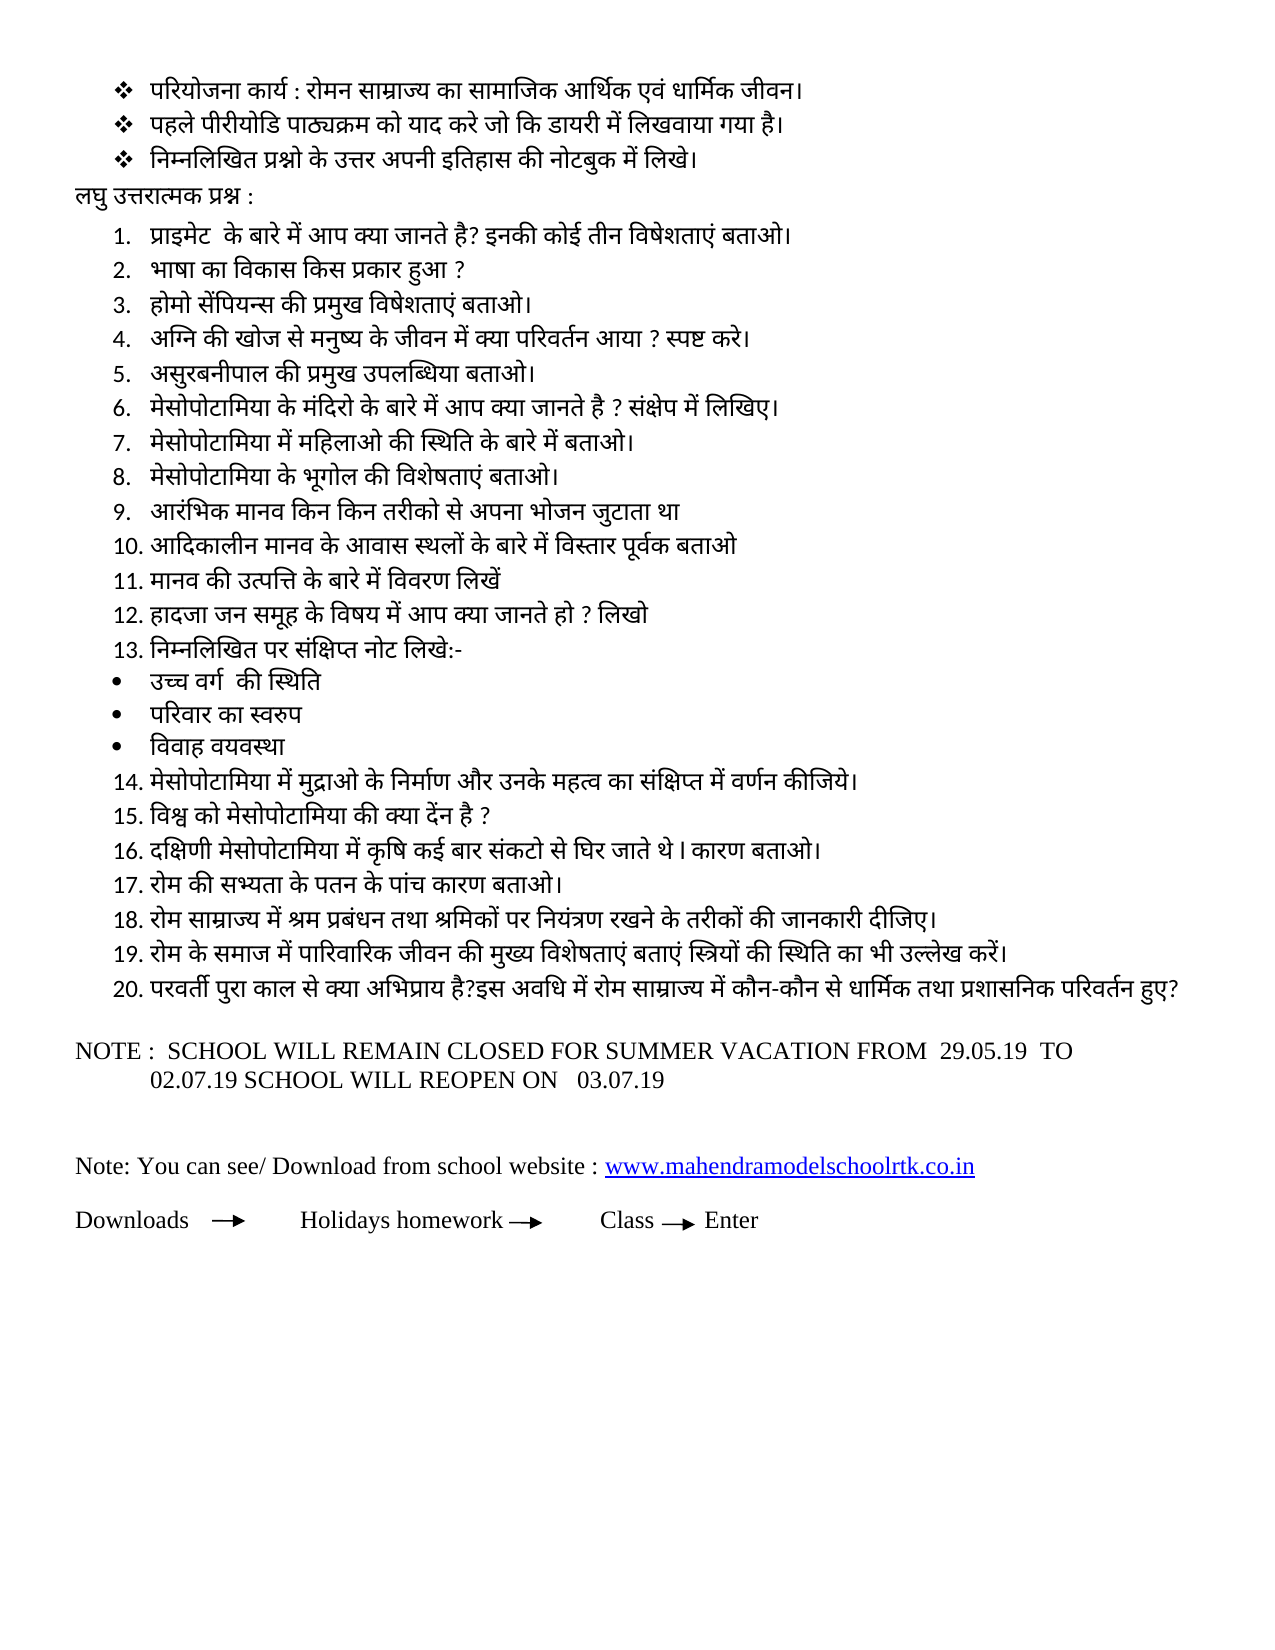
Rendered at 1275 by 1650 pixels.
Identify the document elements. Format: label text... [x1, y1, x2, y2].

text Downloads Holidays homework Class Enter [75, 1205, 1215, 1234]
list विश्व को मेसोपोटामिया की क्या देंन है ? [112, 801, 1215, 835]
list हादजा जन समूह के विषय में आप क्या जानते हो ? लिखो [112, 599, 1215, 634]
list मेसोपोटामिया में महिलाओ की स्थिति के बारे में बताओ। [112, 427, 1215, 461]
list मेसोपोटामिया में मुद्राओ के निर्माण और उनके महत्व का संक्षिप्त में वर्णन कीजिये। [112, 766, 1215, 801]
text NOTE : SCHOOL WILL REMAIN CLOSED FOR SUMMER VACATION FROM 29.05.19 TO [75, 1036, 1215, 1065]
list निम्नलिखित पर संक्षिप्त नोट लिखे:- [112, 634, 1215, 668]
list अग्नि की खोज से मनुष्य के जीवन में क्या परिवर्तन आया ? स्पष्ट करे। [112, 323, 1215, 358]
list रोम की सभ्यता के पतन के पांच कारण बताओ। [112, 869, 1215, 904]
text 02.07.19 SCHOOL WILL REOPEN ON 03.07.19 [150, 1065, 1215, 1094]
list मेसोपोटामिया के मंदिरो के बारे में आप क्या जानते है ? संक्षेप में लिखिए। [112, 392, 1215, 427]
list भाषा का विकास किस प्रकार हुआ ? [112, 254, 1215, 289]
list विवाह वयवस्था [112, 733, 1215, 766]
list परिवार का स्वरुप [112, 701, 1215, 733]
list परियोजना कार्य : रोमन साम्राज्य का सामाजिक आर्थिक एवं धार्मिक जीवन। [112, 75, 1215, 109]
list आरंभिक मानव किन किन तरीको से अपना भोजन जुटाता था [112, 496, 1215, 530]
list रोम साम्राज्य में श्रम प्रबंधन तथा श्रमिकों पर नियंत्रण रखने के तरीकों की जानकारी दीजिए। [112, 904, 1215, 938]
text लघु उत्तरात्मक प्रश्न : [75, 180, 1215, 215]
list मेसोपोटामिया के भूगोल की विशेषताएं बताओ। [112, 461, 1215, 496]
list रोम के समाज में पारिवारिक जीवन की मुख्य विशेषताएं बताएं स्त्रियों की स्थिति का भी उल्लेख करें। [112, 938, 1215, 973]
list प्राइमेट के बारे में आप क्या जानते है? इनकी कोई तीन विषेशताएं बताओ। [112, 220, 1215, 254]
list मानव की उत्पत्ति के बारे में विवरण लिखें [112, 565, 1215, 599]
list असुरबनीपाल की प्रमुख उपलब्धिया बताओ। [112, 358, 1215, 392]
list होमो सेंपियन्स की प्रमुख विषेशताएं बताओ। [112, 289, 1215, 323]
list निम्नलिखित प्रश्नो के उत्तर अपनी इतिहास की नोटबुक में लिखे। [112, 146, 1215, 178]
list आदिकालीन मानव के आवास स्थलों के बारे में विस्तार पूर्वक बताओ [112, 530, 1215, 565]
text Note: You can see/ Download from school website : www.mahendramodelschoolrtk.co.in [75, 1151, 1215, 1180]
list परवर्ती पुरा काल से क्या अभिप्राय है?इस अवधि में रोम साम्राज्य में कौन-कौन से धार्मिक तथा प्रशासनिक परिवर्तन हुए? [112, 973, 1215, 1007]
list दक्षिणी मेसोपोटामिया में कृषि कई बार संकटो से घिर जाते थे l कारण बताओ। [112, 835, 1215, 869]
list पहले पीरीयोडि पाठ्यक्रम को याद करे जो कि डायरी में लिखवाया गया है। [112, 111, 1215, 144]
list उच्च वर्ग की स्थिति [112, 668, 1215, 701]
